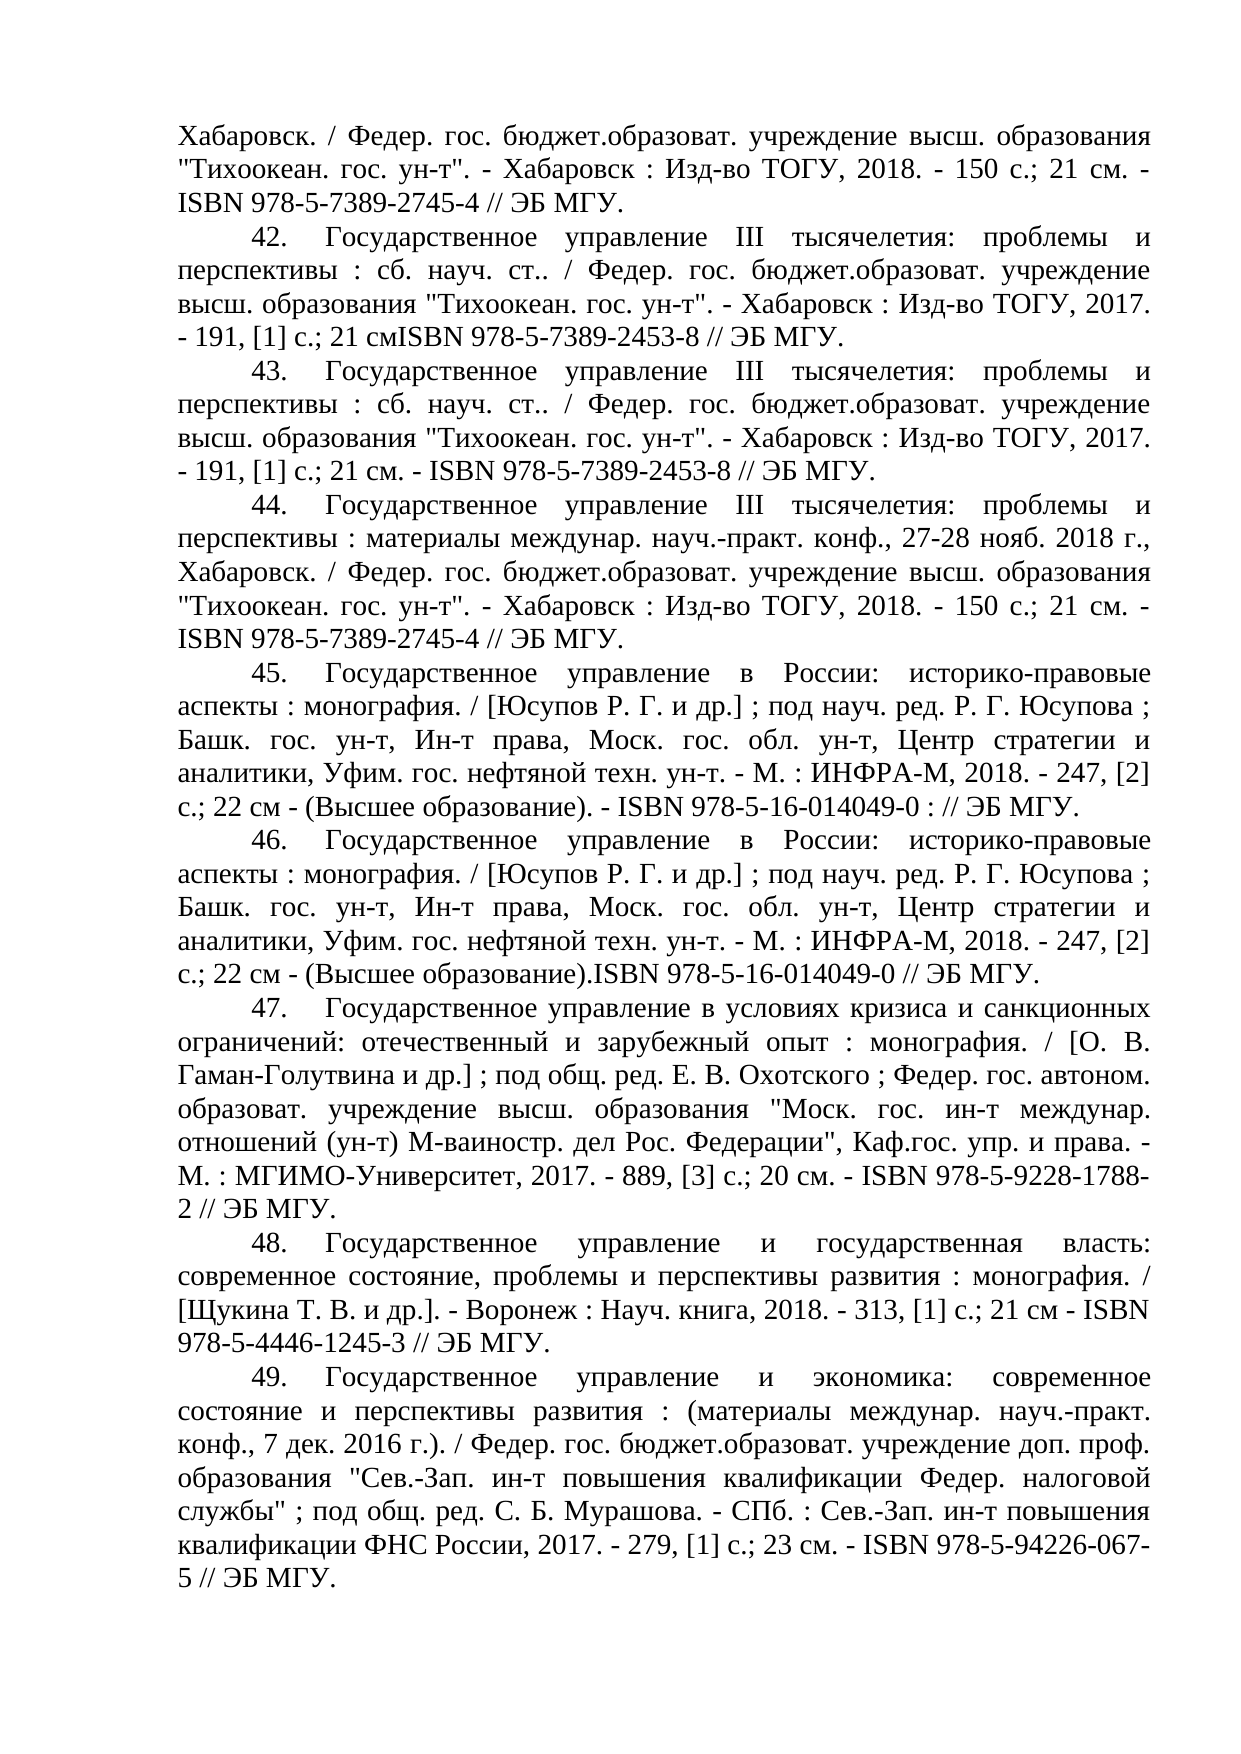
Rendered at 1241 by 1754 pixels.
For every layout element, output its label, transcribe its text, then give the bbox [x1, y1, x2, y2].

list Государственное управление и государственная власть: современное состояние, проблемы и перспективы развития : монография. / [Щукина Т. В. и др.]. - Воронеж : Науч. книга, 2018. - 313, [1] с.; 21 см - ISBN 978-5-4446-1245-3 // ЭБ МГУ. [177, 1225, 1152, 1359]
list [177, 118, 1152, 219]
list Государственное управление в России: историко-правовые аспекты : монография. / [Юсупов Р. Г. и др.] ; под науч. ред. Р. Г. Юсупова ; Башк. гос. ун-т, Ин-т права, Моск. гос. обл. ун-т, Центр стратегии и аналитики, Уфим. гос. нефтяной техн. ун-т. - М. : ИНФРА-М, 2018. - 247, [2] с.; 22 см - (Высшее образование). - ISBN 978-5-16-014049-0 : // ЭБ МГУ. [177, 655, 1152, 822]
list Государственное управление III тысячелетия: проблемы и перспективы : сб. науч. ст.. / Федер. гос. бюджет.образоват. учреждение высш. образования "Тихоокеан. гос. ун-т". - Хабаровск : Изд-во ТОГУ, 2017. - 191, [1] c.; 21 смISBN 978-5-7389-2453-8 // ЭБ МГУ. [177, 219, 1152, 353]
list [177, 1359, 1152, 1594]
list Государственное управление в условиях кризиса и санкционных ограничений: отечественный и зарубежный опыт : монография. / [О. В. Гаман-Голутвина и др.] ; под общ. ред. Е. В. Охотского ; Федер. гос. автоном. образоват. учреждение высш. образования "Моск. гос. ин-т междунар. отношений (ун-т) М-ваиностр. дел Рос. Федерации", Каф.гос. упр. и права. - М. : МГИМО-Университет, 2017. - 889, [3] с.; 20 см. - ISBN 978-5-9228-1788-2 // ЭБ МГУ. [177, 990, 1152, 1225]
list Государственное управление в России: историко-правовые аспекты : монография. / [Юсупов Р. Г. и др.] ; под науч. ред. Р. Г. Юсупова ; Башк. гос. ун-т, Ин-т права, Моск. гос. обл. ун-т, Центр стратегии и аналитики, Уфим. гос. нефтяной техн. ун-т. - М. : ИНФРА-М, 2018. - 247, [2] с.; 22 см - (Высшее образование).ISBN 978-5-16-014049-0 // ЭБ МГУ. [177, 822, 1152, 990]
list Государственное управление III тысячелетия: проблемы и перспективы : сб. науч. ст.. / Федер. гос. бюджет.образоват. учреждение высш. образования "Тихоокеан. гос. ун-т". - Хабаровск : Изд-во ТОГУ, 2017. - 191, [1] c.; 21 см. - ISBN 978-5-7389-2453-8 // ЭБ МГУ. [177, 353, 1152, 487]
